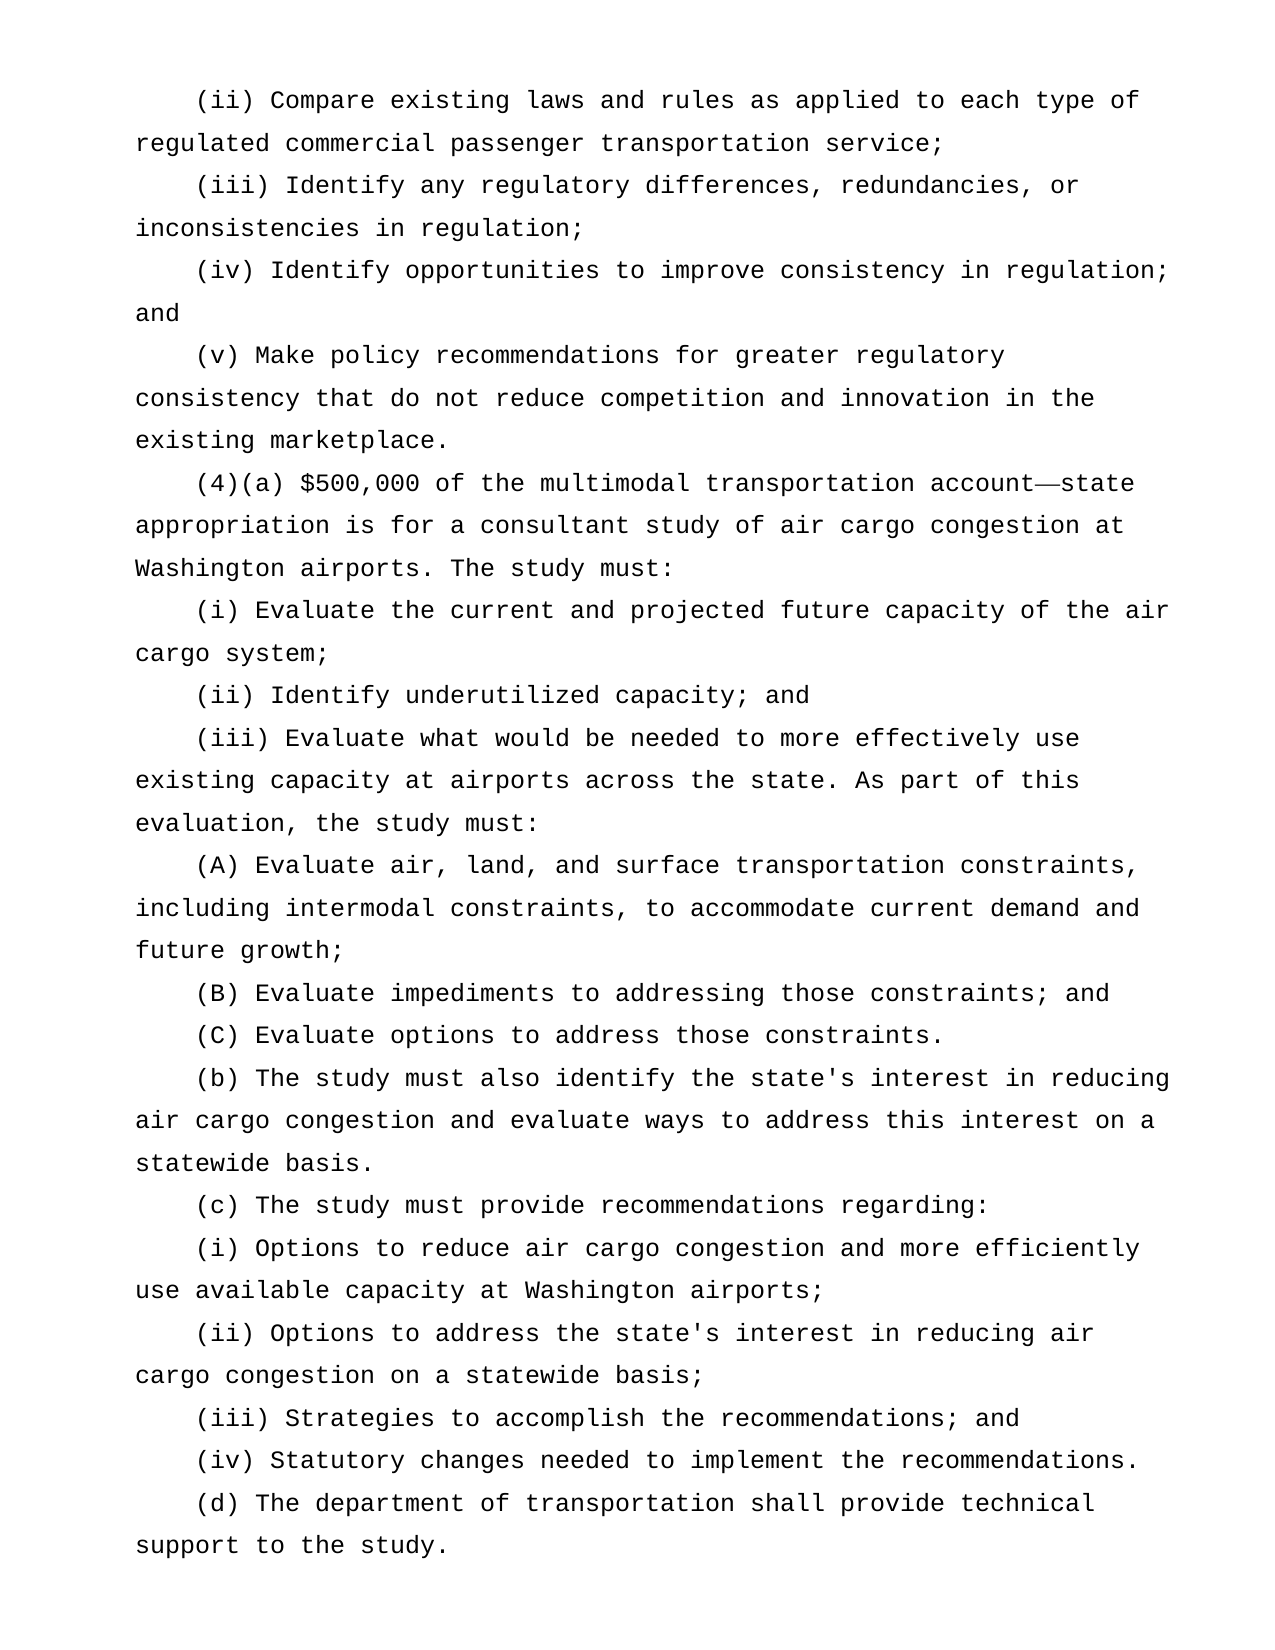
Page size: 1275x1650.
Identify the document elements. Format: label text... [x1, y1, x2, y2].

text (A) Evaluate air, land, and surface transportation constraints, including intermodal constraints, to accommodate current demand and future growth; [135, 840, 1170, 967]
text (iv) Identify opportunities to improve consistency in regulation; and [135, 245, 1170, 330]
text (c) The study must provide recommendations regarding: [135, 1180, 1170, 1222]
text (ii) Identify underutilized capacity; and [135, 670, 1170, 712]
text (iii) Strategies to accomplish the recommendations; and [135, 1392, 1170, 1435]
text (iv) Statutory changes needed to implement the recommendations. [135, 1435, 1170, 1477]
text (iii) Identify any regulatory differences, redundancies, or inconsistencies in regulation; [135, 160, 1170, 245]
text (ii) Compare existing laws and rules as applied to each type of regulated commercial passenger transportation service; [135, 75, 1170, 160]
text (B) Evaluate impediments to addressing those constraints; and [135, 967, 1170, 1010]
text (v) Make policy recommendations for greater regulatory consistency that do not reduce competition and innovation in the existing marketplace. [135, 330, 1170, 457]
text (i) Evaluate the current and projected future capacity of the air cargo system; [135, 585, 1170, 670]
text (i) Options to reduce air cargo congestion and more efficiently use available capacity at Washington airports; [135, 1222, 1170, 1307]
text (ii) Options to address the state's interest in reducing air cargo congestion on a statewide basis; [135, 1307, 1170, 1392]
text (iii) Evaluate what would be needed to more effectively use existing capacity at airports across the state. As part of this evaluation, the study must: [135, 712, 1170, 840]
text (C) Evaluate options to address those constraints. [135, 1010, 1170, 1052]
text (4)(a) $500,000 of the multimodal transportation account—state appropriation is for a consultant study of air cargo congestion at Washington airports. The study must: [135, 457, 1170, 585]
text (b) The study must also identify the state's interest in reducing air cargo congestion and evaluate ways to address this interest on a statewide basis. [135, 1052, 1170, 1180]
text (d) The department of transportation shall provide technical support to the study. [135, 1477, 1170, 1562]
